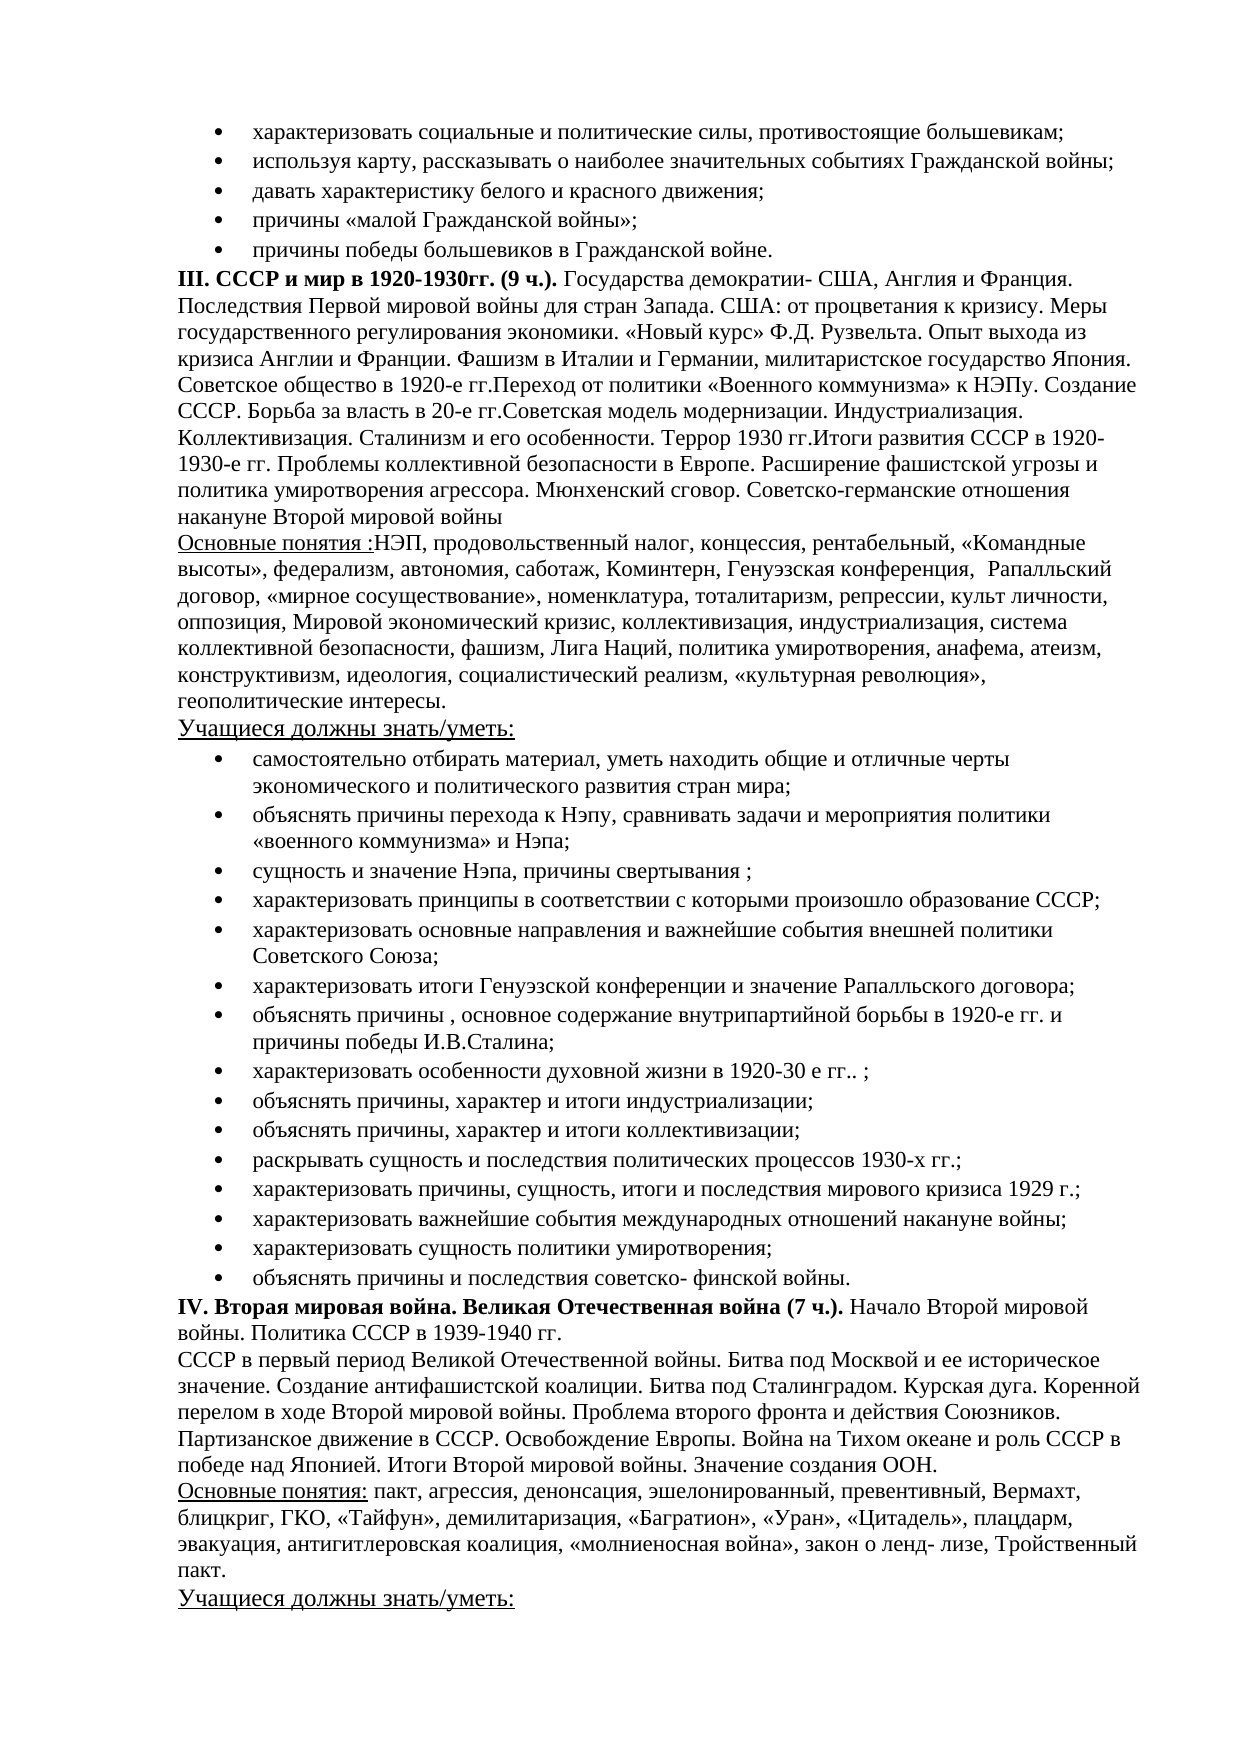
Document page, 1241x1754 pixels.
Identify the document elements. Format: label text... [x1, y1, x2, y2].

list характеризовать важнейшие события международных отношений накануне войны; [215, 1204, 1152, 1231]
text III. СССР и мир в 1920-1930гг. (9 ч.). Государства демократии- США, Англия и Франция. Последствия Первой мировой войны для стран Запада. США: от процветания к кризису. Меры государственного регулирования экономики. «Новый курс» Ф.Д. Рузвельта. Опыт выхода из кризиса Англии и Франции. Фашизм в Италии и Германии, милитаристское государство Япония. Советское общество в 1920-е гг.Переход от политики «Военного коммунизма» к НЭПу. Создание СССР. Борьба за власть в 20-е гг.Советская модель модернизации. Индустриализация. Коллективизация. Сталинизм и его особенности. Террор 1930 гг.Итоги развития СССР в 1920-1930-е гг. Проблемы коллективной безопасности в Европе. Расширение фашистской угрозы и политика умиротворения агрессора. Мюнхенский сговор. Советско-германские отношения накануне Второй мировой войны [177, 266, 1152, 529]
text Основные понятия :НЭП, продовольственный налог, концессия, рентабельный, «Командные высоты», федерализм, автономия, саботаж, Коминтерн, Генуэзская конференция, Рапалльский договор, «мирное сосуществование», номенклатура, тоталитаризм, репрессии, культ личности, оппозиция, Мировой экономический кризис, коллективизация, индустриализация, система коллективной безопасности, фашизм, Лига Наций, политика умиротворения, анафема, атеизм, конструктивизм, идеология, социалистический реализм, «культурная революция», геополитические интересы. [177, 529, 1152, 713]
text IV. Вторая мировая война. Великая Отечественная война (7 ч.). Начало Второй мировой войны. Политика СССР в 1939-1940 гг. [177, 1293, 1152, 1346]
list характеризовать основные направления и важнейшие события внешней политики Советского Союза; [215, 916, 1152, 969]
list раскрывать сущность и последствия политических процессов 1930-х гг.; [215, 1146, 1152, 1172]
list используя карту, рассказывать о наиболее значительных событиях Гражданской войны; [215, 148, 1152, 174]
list причины «малой Гражданской войны»; [215, 207, 1152, 233]
list характеризовать особенности духовной жизни в 1920-30 е гг.. ; [215, 1057, 1152, 1083]
list объяснять причины, характер и итоги индустриализации; [215, 1087, 1152, 1113]
list характеризовать причины, сущность, итоги и последствия мирового кризиса 1929 г.; [215, 1175, 1152, 1201]
list объяснять причины , основное содержание внутрипартийной борьбы в 1920-е гг. и причины победы И.В.Сталина; [215, 1001, 1152, 1054]
list характеризовать сущность политики умиротворения; [215, 1234, 1152, 1260]
list самостоятельно отбирать материал, уметь находить общие и отличные черты экономического и политического развития стран мира; [215, 745, 1152, 798]
text Основные понятия: пакт, агрессия, денонсация, эшелонированный, превентивный, Вермахт, блицкриг, ГКО, «Тайфун», демилитаризация, «Багратион», «Уран», «Цитадель», плацдарм, эвакуация, антигитлеровская коалиция, «молниеносная война», закон о ленд- лизе, Тройственный пакт. [177, 1477, 1152, 1583]
list объяснять причины, характер и итоги коллективизации; [215, 1116, 1152, 1142]
list объяснять причины и последствия советско- финской войны. [215, 1263, 1152, 1290]
list характеризовать итоги Генуэзской конференции и значение Рапалльского договора; [215, 972, 1152, 998]
text Учащиеся должны знать/уметь: [177, 713, 1152, 742]
text СССР в первый период Великой Отечественной войны. Битва под Москвой и ее историческое значение. Создание антифашистской коалиции. Битва под Сталинградом. Курская дуга. Коренной перелом в ходе Второй мировой войны. Проблема второго фронта и действия Союзников. Партизанское движение в СССР. Освобождение Европы. Война на Тихом океане и роль СССР в победе над Японией. Итоги Второй мировой войны. Значение создания ООН. [177, 1346, 1152, 1477]
list причины победы большевиков в Гражданской войне. [215, 236, 1152, 262]
list сущность и значение Нэпа, причины свертывания ; [215, 857, 1152, 883]
list характеризовать принципы в соответствии с которыми произошло образование СССР; [215, 887, 1152, 913]
list объяснять причины перехода к Нэпу, сравнивать задачи и мероприятия политики «военного коммунизма» и Нэпа; [215, 801, 1152, 854]
list характеризовать социальные и политические силы, противостоящие большевикам; [215, 118, 1152, 144]
list давать характеристику белого и красного движения; [215, 177, 1152, 203]
text Учащиеся должны знать/уметь: [177, 1583, 1152, 1612]
